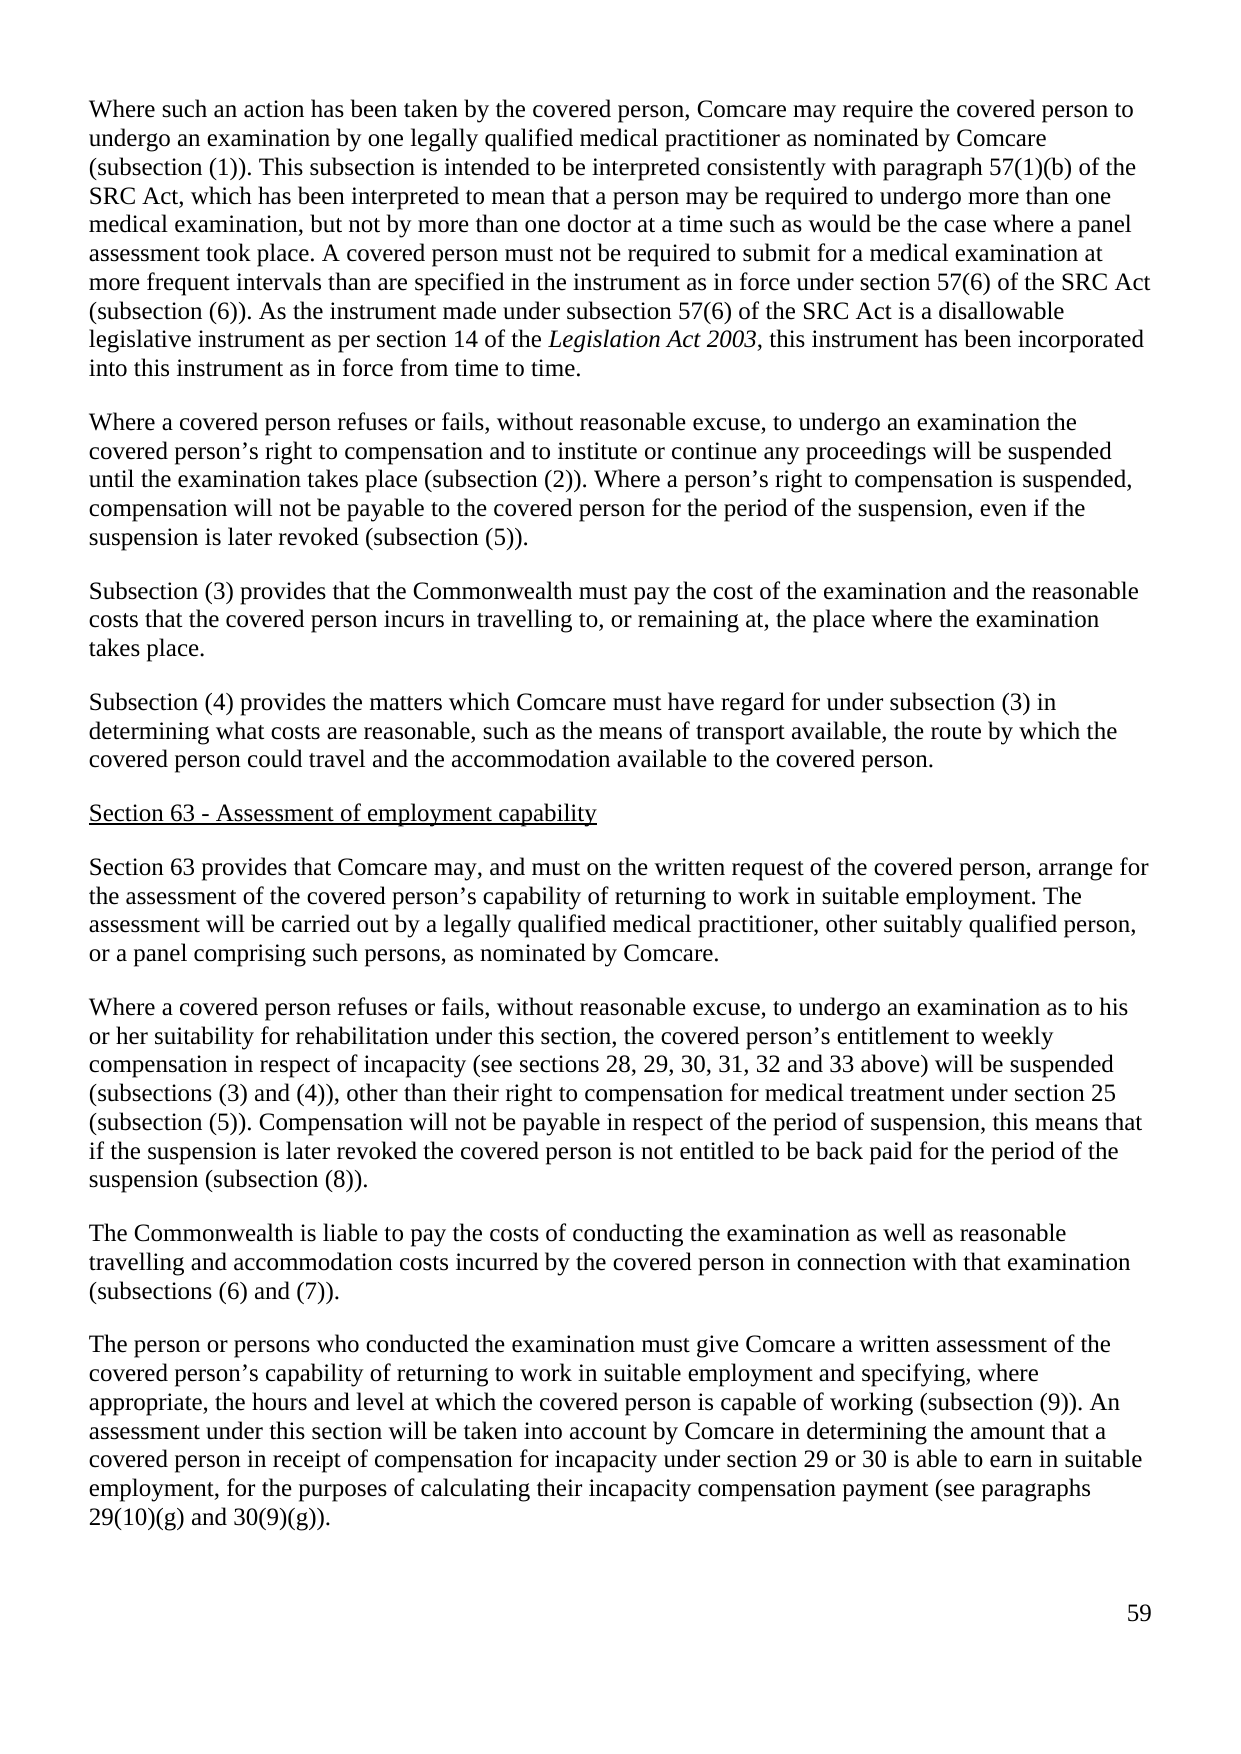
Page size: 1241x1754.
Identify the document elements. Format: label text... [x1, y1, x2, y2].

text Subsection (3) provides that the Commonwealth must pay the cost of the examination and the reasonable costs that the covered person incurs in travelling to, or remaining at, the place where the examination takes place. [89, 576, 1152, 662]
text Where a covered person refuses or fails, without reasonable excuse, to undergo an examination as to his or her suitability for rehabilitation under this section, the covered person’s entitlement to weekly compensation in respect of incapacity (see sections 28, 29, 30, 31, 32 and 33 above) will be suspended (subsections (3) and (4)), other than their right to compensation for medical treatment under section 25 (subsection (5)). Compensation will not be payable in respect of the period of suspension, this means that if the suspension is later revoked the covered person is not entitled to be back paid for the period of the suspension (subsection (8)). [89, 992, 1152, 1193]
subtitle Section 63 - Assessment of employment capability [89, 798, 1152, 827]
text Subsection (4) provides the matters which Comcare must have regard for under subsection (3) in determining what costs are reasonable, such as the means of transport available, the route by which the covered person could travel and the accommodation available to the covered person. [89, 687, 1152, 773]
text Where such an action has been taken by the covered person, Comcare may require the covered person to undergo an examination by one legally qualified medical practitioner as nominated by Comcare (subsection (1)). This subsection is intended to be interpreted consistently with paragraph 57(1)(b) of the SRC Act, which has been interpreted to mean that a person may be required to undergo more than one medical examination, but not by more than one doctor at a time such as would be the case where a panel assessment took place. A covered person must not be required to submit for a medical examination at more frequent intervals than are specified in the instrument as in force under section 57(6) of the SRC Act (subsection (6)). As the instrument made under subsection 57(6) of the SRC Act is a disallowable legislative instrument as per section 14 of the Legislation Act 2003, this instrument has been incorporated into this instrument as in force from time to time. [89, 94, 1152, 382]
text The person or persons who conducted the examination must give Comcare a written assessment of the covered person’s capability of returning to work in suitable employment and specifying, where appropriate, the hours and level at which the covered person is capable of working (subsection (9)). An assessment under this section will be taken into account by Comcare in determining the amount that a covered person in receipt of compensation for incapacity under section 29 or 30 is able to earn in suitable employment, for the purposes of calculating their incapacity compensation payment (see paragraphs 29(10)(g) and 30(9)(g)). [89, 1329, 1152, 1531]
text The Commonwealth is liable to pay the costs of conducting the examination as well as reasonable travelling and accommodation costs incurred by the covered person in connection with that examination (subsections (6) and (7)). [89, 1218, 1152, 1304]
text Where a covered person refuses or fails, without reasonable excuse, to undergo an examination the covered person’s right to compensation and to institute or continue any proceedings will be suspended until the examination takes place (subsection (2)). Where a person’s right to compensation is suspended, compensation will not be payable to the covered person for the period of the suspension, even if the suspension is later revoked (subsection (5)). [89, 407, 1152, 551]
text Section 63 provides that Comcare may, and must on the written request of the covered person, arrange for the assessment of the covered person’s capability of returning to work in suitable employment. The assessment will be carried out by a legally qualified medical practitioner, other suitably qualified person, or a panel comprising such persons, as nominated by Comcare. [89, 852, 1152, 967]
